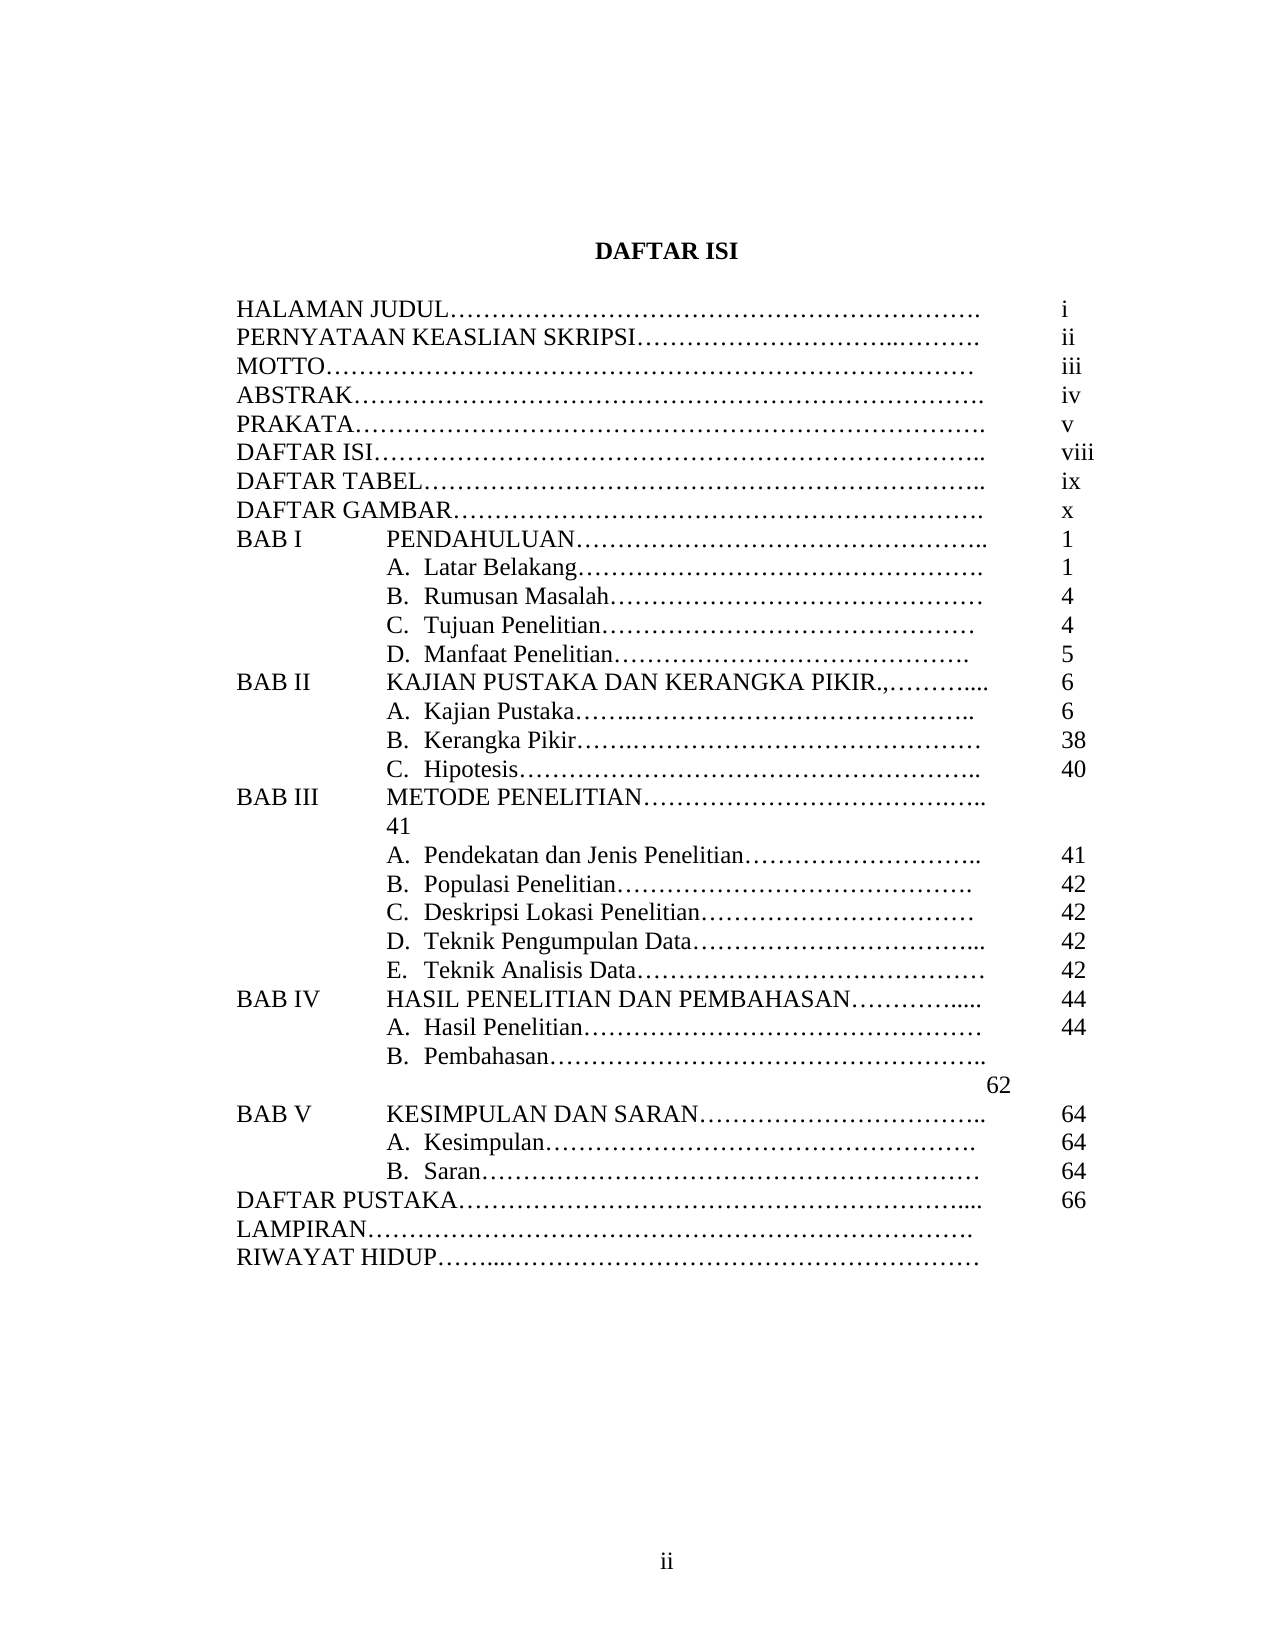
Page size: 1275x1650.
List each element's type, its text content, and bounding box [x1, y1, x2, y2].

text HALAMAN JUDUL………………………………………………………. i [236, 294, 1097, 322]
list BAB III METODE PENELITIAN……………………………….….. 41 [236, 782, 1097, 840]
list BAB IV HASIL PENELITIAN DAN PEMBAHASAN…………..... 44 [236, 984, 1097, 1012]
list Kajian Pustaka……..………………………………….. 6 [386, 696, 1097, 725]
list Populasi Penelitian……………………………………. 42 [386, 869, 1097, 897]
list Hasil Penelitian………………………………………… 44 [386, 1012, 1097, 1041]
text BAB II KAJIAN PUSTAKA DAN KERANGKA PIKIR.,……….... 6 [236, 667, 1097, 696]
text MOTTO…………………………………………………………………… iii [236, 351, 1097, 380]
list LAMPIRAN………………………………………………………………. [236, 1214, 1097, 1242]
list Kesimpulan……………………………………………. 64 [386, 1127, 1097, 1156]
list Teknik Pengumpulan Data……………………………... 42 [386, 926, 1097, 955]
text DAFTAR ISI [236, 236, 1097, 265]
list Rumusan Masalah……………………………………… 4 [386, 581, 1097, 610]
list Saran…………………………………………………… 64 [386, 1156, 1097, 1185]
text DAFTAR ISI……………………………………………………………….. viii [236, 437, 1097, 466]
list Latar Belakang…………………………………………. 1 [386, 552, 1097, 581]
list BAB V KESIMPULAN DAN SARAN…………………………….. 64 [236, 1099, 1097, 1127]
text PRAKATA…………………………………………………………………. v [236, 409, 1097, 437]
list Deskripsi Lokasi Penelitian…………………………… 42 [386, 897, 1097, 926]
text DAFTAR GAMBAR………………………………………………………. x [236, 495, 1097, 524]
text ABSTRAK…………………………………………………………………. iv [236, 380, 1097, 409]
list Hipotesis……………………………………………….. 40 [386, 754, 1097, 782]
list Kerangka Pikir…….…………………………………… 38 [386, 725, 1097, 754]
list Tujuan Penelitian……………………………………… 4 [386, 610, 1097, 639]
list Pembahasan…………………………………………….. 62 [386, 1041, 1097, 1099]
text DAFTAR TABEL………………………………………………………….. ix [236, 466, 1097, 495]
list DAFTAR PUSTAKA…………………………………………………….... 66 [236, 1185, 1097, 1214]
list Pendekatan dan Jenis Penelitian……………………….. 41 [386, 840, 1097, 869]
list Manfaat Penelitian……………………………………. 5 [386, 639, 1097, 667]
list RIWAYAT HIDUP……...………………………………………………… [236, 1242, 1097, 1271]
text BAB I PENDAHULUAN………………………………………….. 1 [236, 524, 1097, 552]
list Teknik Analisis Data…………………………………… 42 [386, 955, 1097, 984]
text PERNYATAAN KEASLIAN SKRIPSI…………………………..………. ii [236, 322, 1097, 351]
